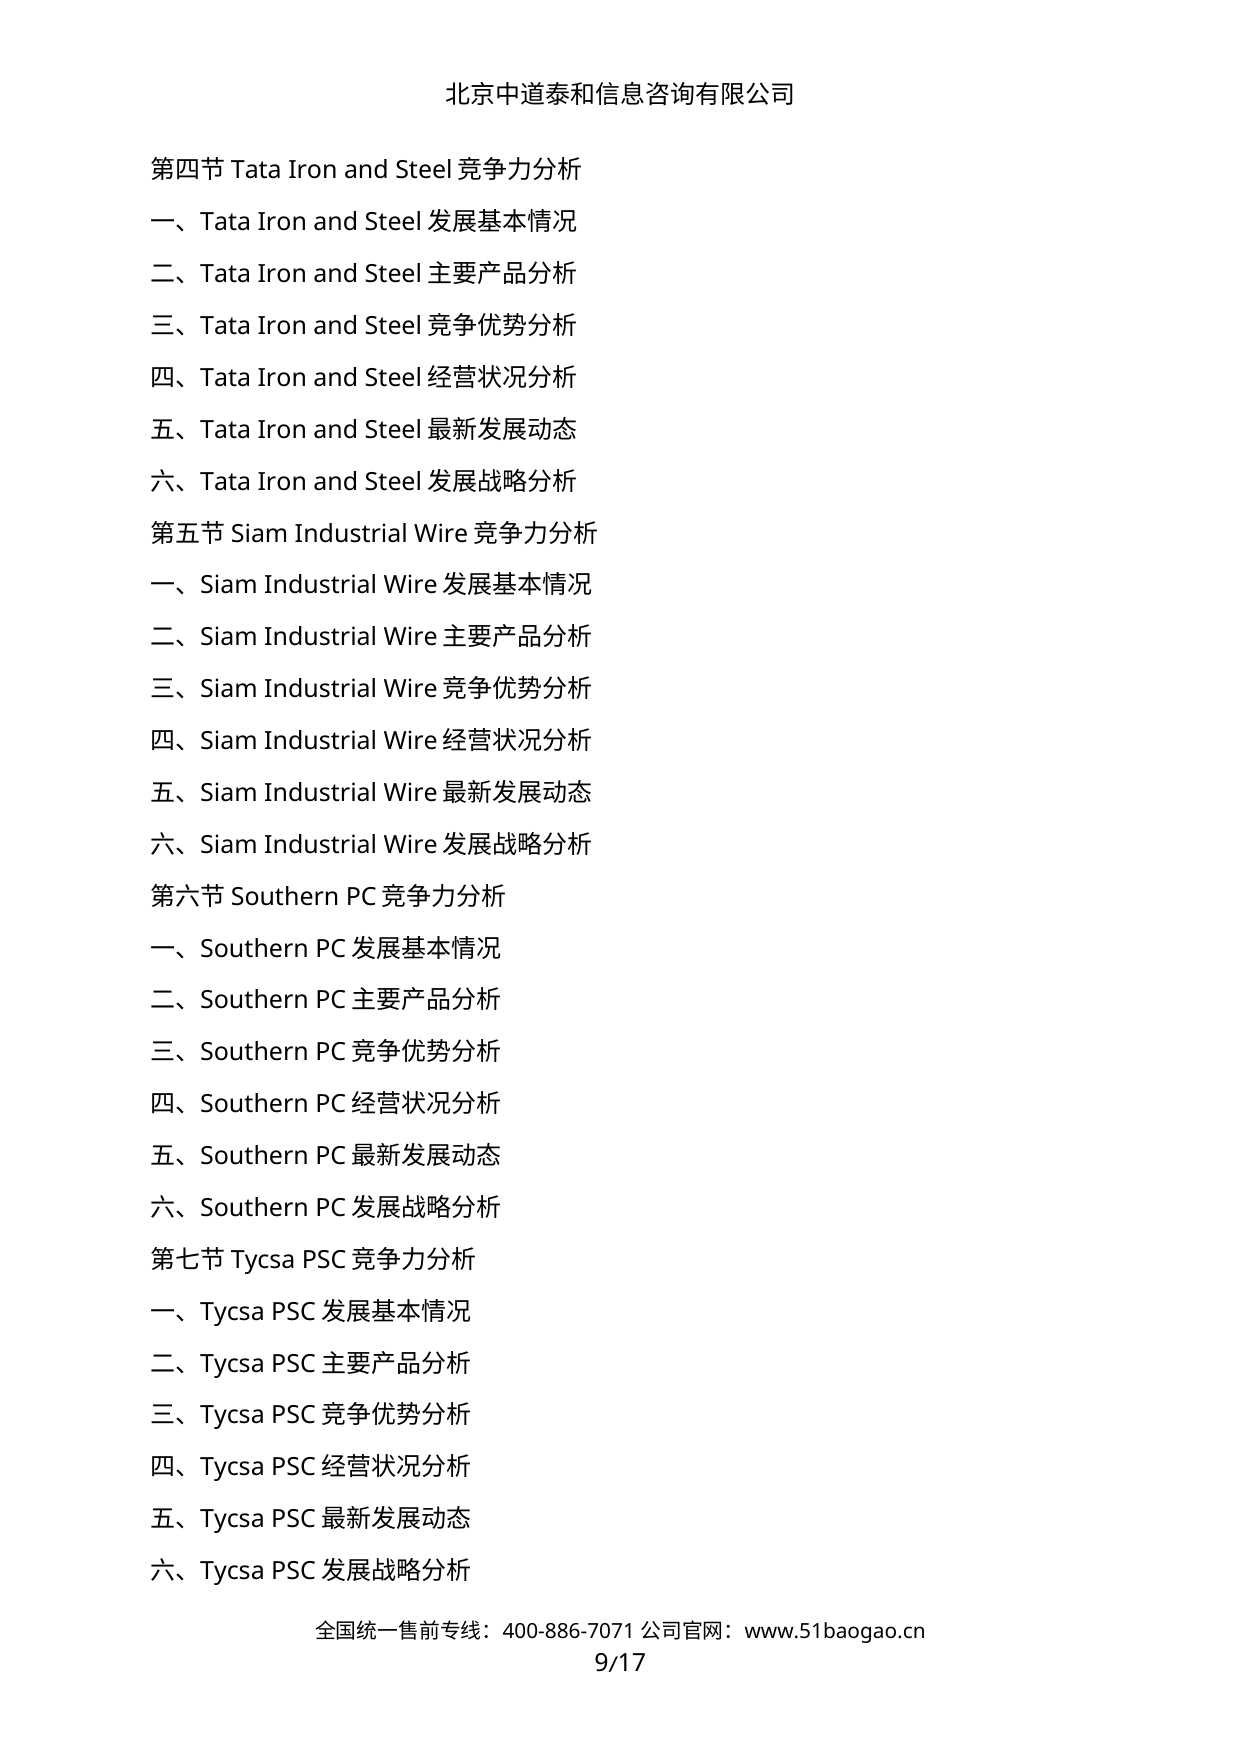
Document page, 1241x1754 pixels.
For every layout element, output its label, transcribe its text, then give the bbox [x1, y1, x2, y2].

text 一、Tata Iron and Steel发展基本情况 [150, 202, 1090, 238]
text 五、Southern PC最新发展动态 [150, 1136, 1090, 1172]
text 第四节 Tata Iron and Steel竞争力分析 [150, 150, 1090, 186]
text 第七节 Tycsa PSC竞争力分析 [150, 1239, 1090, 1276]
text 六、Tycsa PSC发展战略分析 [150, 1551, 1090, 1587]
text 一、Siam Industrial Wire发展基本情况 [150, 565, 1090, 601]
text 五、Tycsa PSC最新发展动态 [150, 1499, 1090, 1535]
text 四、Siam Industrial Wire经营状况分析 [150, 721, 1090, 757]
text 一、Tycsa PSC发展基本情况 [150, 1291, 1090, 1327]
text 四、Tata Iron and Steel经营状况分析 [150, 357, 1090, 394]
text 五、Tata Iron and Steel最新发展动态 [150, 409, 1090, 446]
text 六、Siam Industrial Wire发展战略分析 [150, 824, 1090, 861]
text 三、Tycsa PSC竞争优势分析 [150, 1395, 1090, 1431]
text 四、Southern PC经营状况分析 [150, 1084, 1090, 1120]
text 四、Tycsa PSC经营状况分析 [150, 1447, 1090, 1483]
text 第六节 Southern PC竞争力分析 [150, 876, 1090, 912]
text 二、Tata Iron and Steel主要产品分析 [150, 254, 1090, 290]
text 三、Southern PC竞争优势分析 [150, 1032, 1090, 1068]
text 第五节 Siam Industrial Wire竞争力分析 [150, 513, 1090, 549]
text 三、Tata Iron and Steel竞争优势分析 [150, 306, 1090, 342]
text 五、Siam Industrial Wire最新发展动态 [150, 772, 1090, 809]
text 一、Southern PC发展基本情况 [150, 928, 1090, 964]
text 二、Tycsa PSC主要产品分析 [150, 1343, 1090, 1379]
text 六、Tata Iron and Steel发展战略分析 [150, 461, 1090, 497]
text 二、Southern PC主要产品分析 [150, 980, 1090, 1016]
text 三、Siam Industrial Wire竞争优势分析 [150, 669, 1090, 705]
text 六、Southern PC发展战略分析 [150, 1187, 1090, 1224]
text 二、Siam Industrial Wire主要产品分析 [150, 617, 1090, 653]
